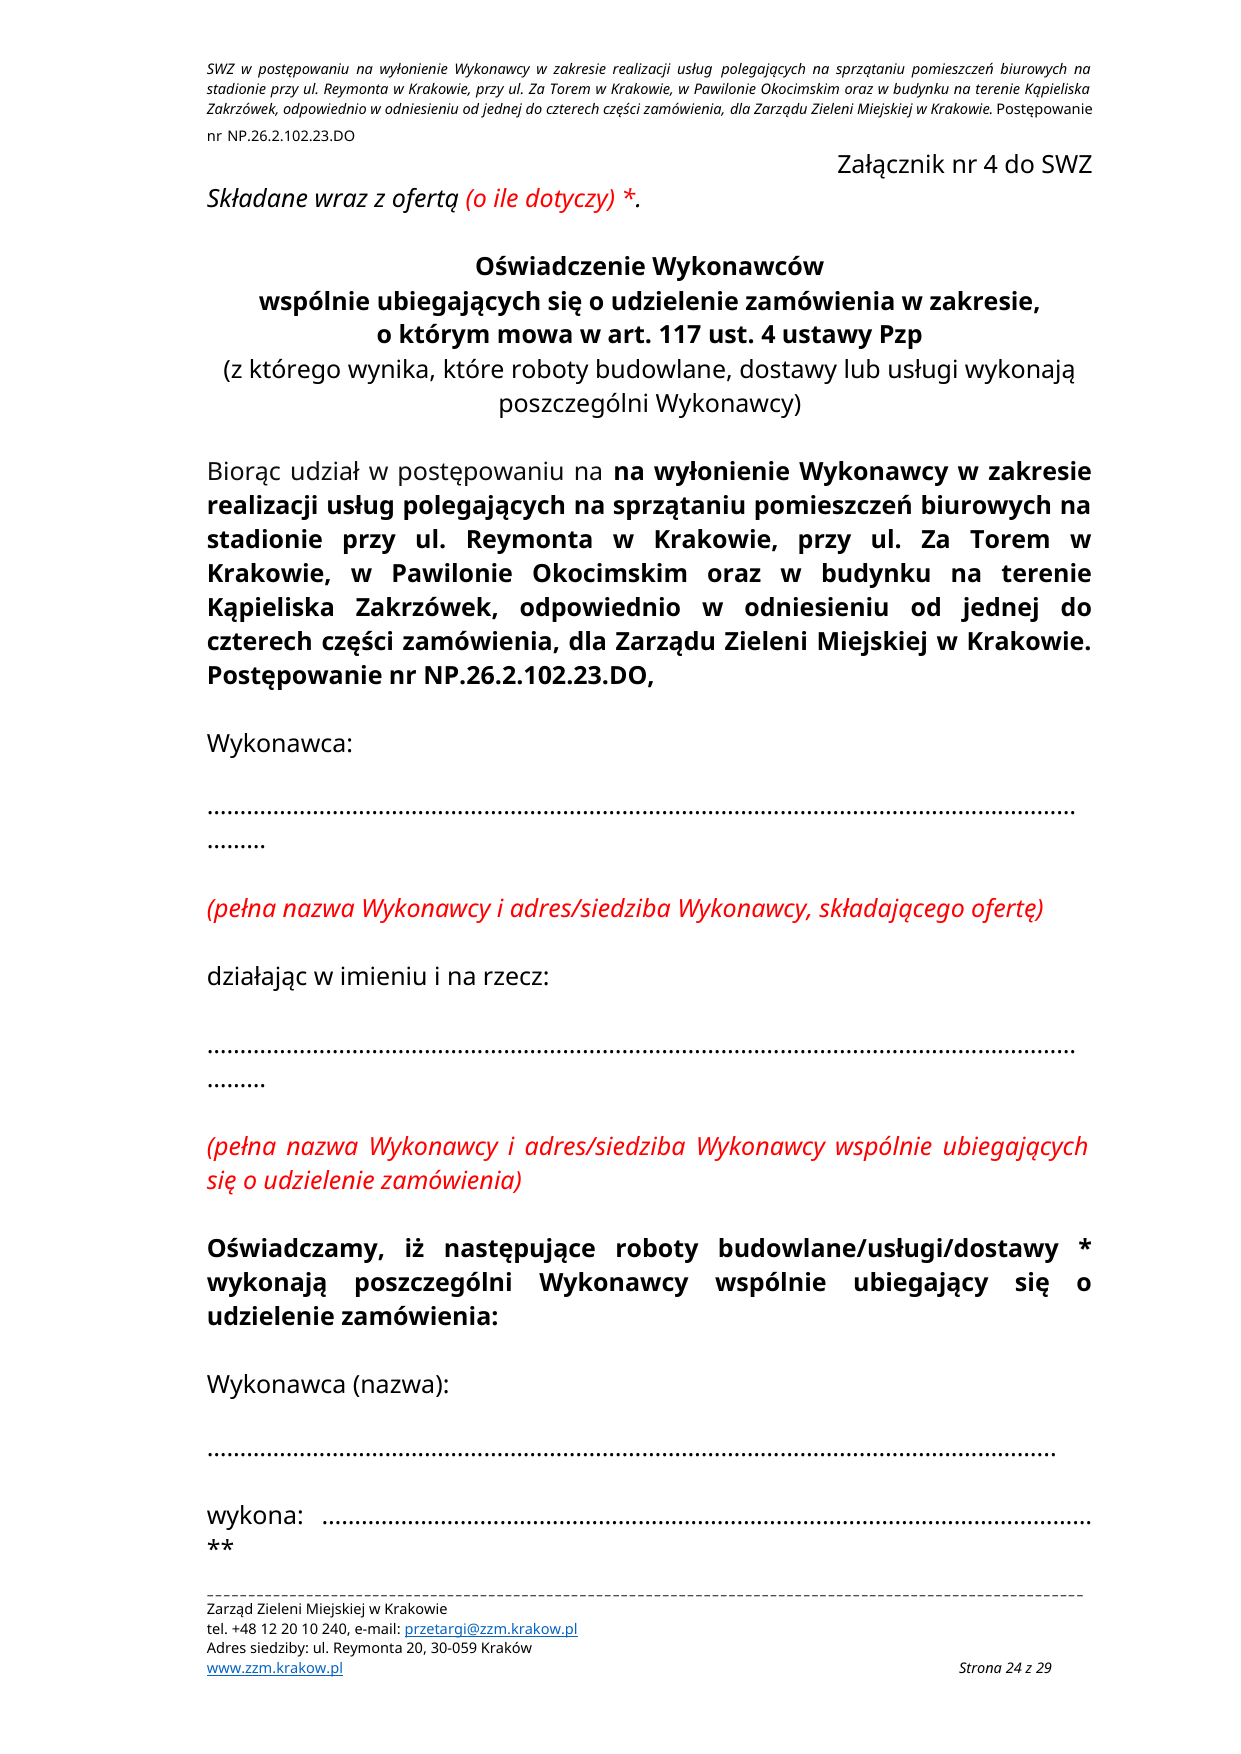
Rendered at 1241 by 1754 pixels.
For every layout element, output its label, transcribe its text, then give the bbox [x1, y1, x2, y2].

text …………………………………………………………………………………………………………………………… [207, 788, 1093, 856]
text Załącznik nr 4 do SWZ [207, 147, 1093, 181]
text (pełna nazwa Wykonawcy i adres/siedziba Wykonawcy, składającego ofertę) [207, 890, 1093, 924]
text Oświadczamy, iż następujące roboty budowlane/usługi/dostawy * wykonają poszczególni Wykonawcy wspólnie ubiegający się o udzielenie zamówienia: [207, 1231, 1093, 1333]
text Wykonawca (nazwa): [207, 1367, 1093, 1401]
text (pełna nazwa Wykonawcy i adres/siedziba Wykonawcy wspólnie ubiegających się o udzielenie zamówienia) [207, 1129, 1093, 1197]
text działając w imieniu i na rzecz: [207, 958, 1093, 992]
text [207, 1497, 1093, 1565]
text Oświadczenie Wykonawców [207, 249, 1093, 283]
text Składane wraz z ofertą (o ile dotyczy) *. [207, 181, 1093, 215]
text …………………………………………………………………………………………………………………………… [207, 1026, 1093, 1094]
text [207, 1429, 1093, 1463]
text Wykonawca: [207, 726, 1093, 760]
text Biorąc udział w postępowaniu na na wyłonienie Wykonawcy w zakresie realizacji usług polegających na sprzątaniu pomieszczeń biurowych na stadionie przy ul. Reymonta w Krakowie, przy ul. Za Torem w Krakowie, w Pawilonie Okocimskim oraz w budynku na terenie Kąpieliska Zakrzówek, odpowiednio w odniesieniu od jednej do czterech części zamówienia, dla Zarządu Zieleni Miejskiej w Krakowie. Postępowanie nr NP.26.2.102.23.DO, [207, 453, 1093, 692]
text o którym mowa w art. 117 ust. 4 ustawy Pzp [207, 317, 1093, 351]
text (z którego wynika, które roboty budowlane, dostawy lub usługi wykonają poszczególni Wykonawcy) [207, 351, 1093, 419]
text wspólnie ubiegających się o udzielenie zamówienia w zakresie, [207, 283, 1093, 317]
